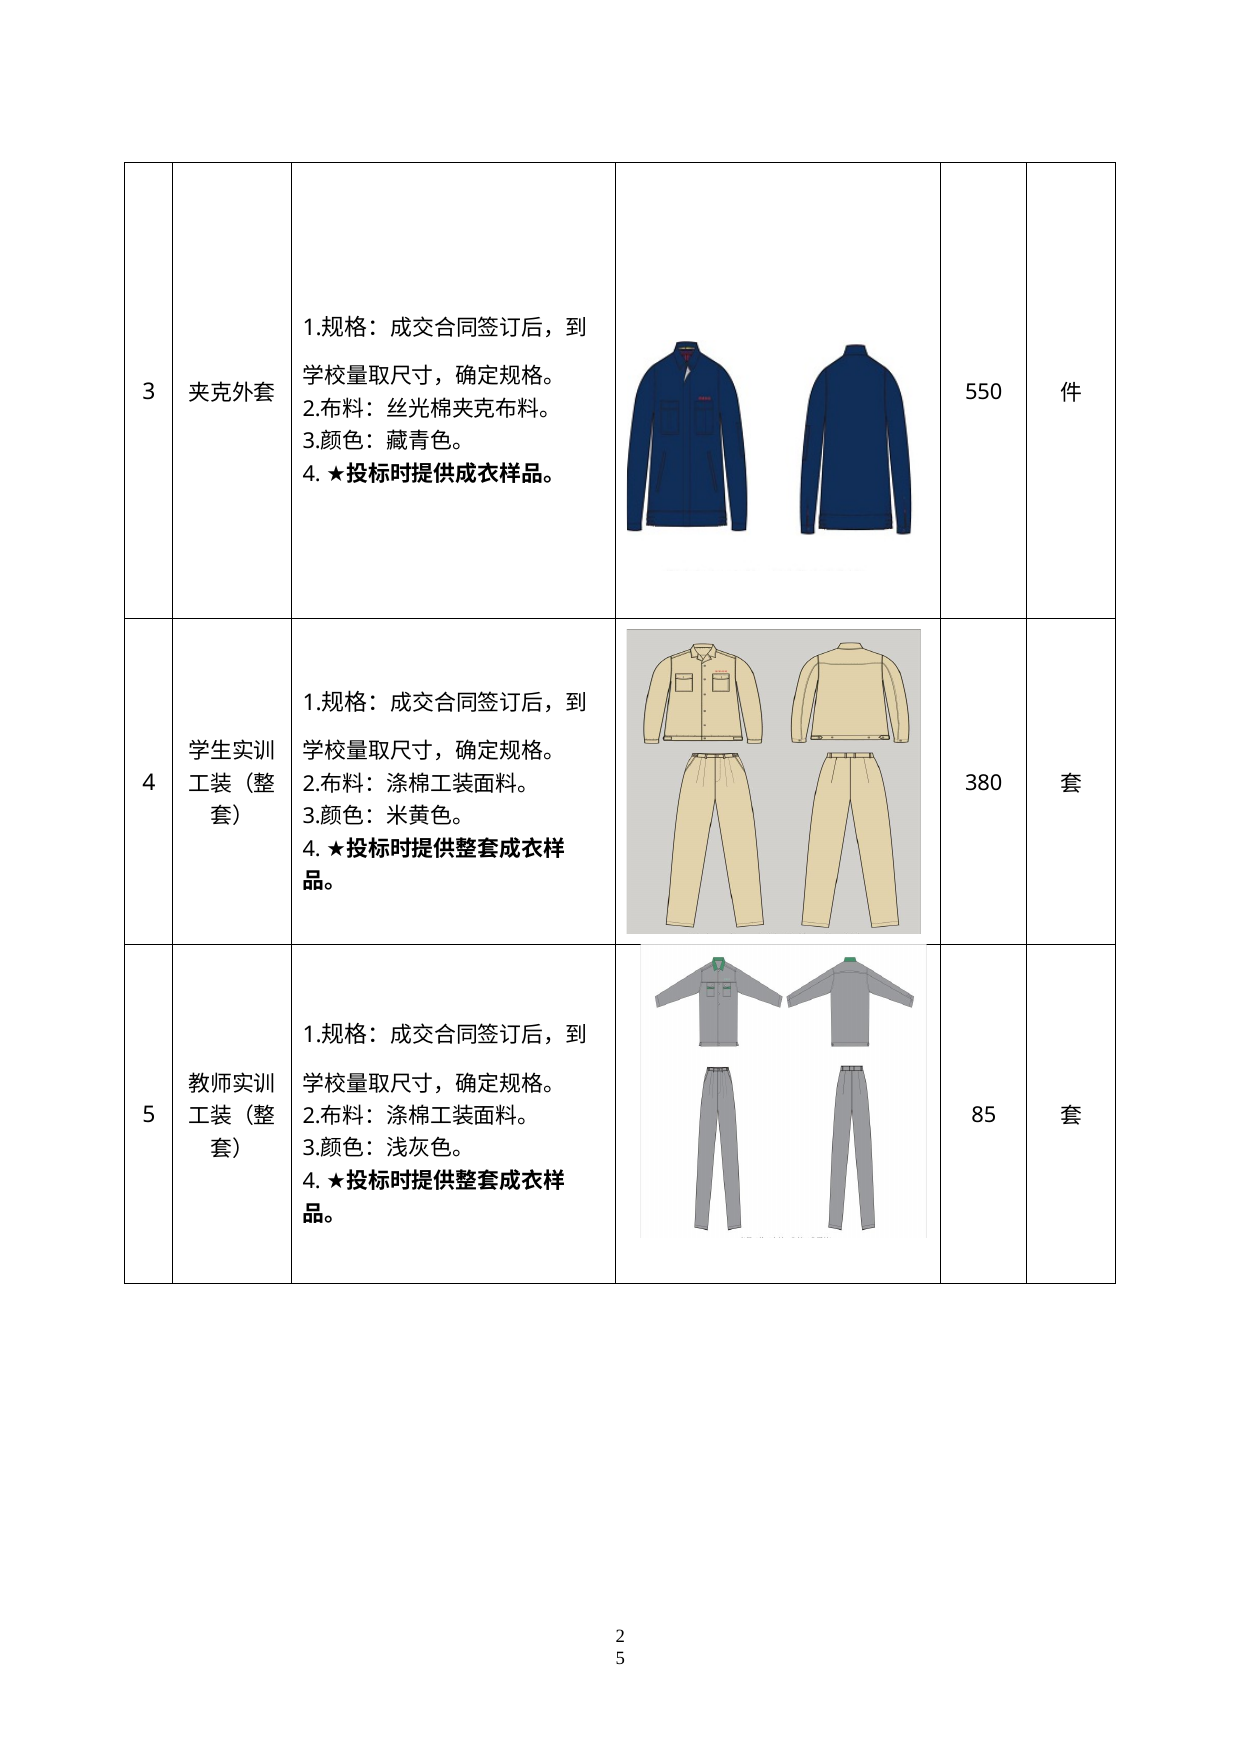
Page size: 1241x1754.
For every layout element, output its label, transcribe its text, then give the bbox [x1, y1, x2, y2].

table_cell 夹克外套 [173, 163, 291, 618]
table_cell [616, 619, 940, 944]
table_cell 3 [125, 163, 172, 618]
table_cell 550 [941, 163, 1026, 618]
table_cell [616, 163, 940, 618]
table_cell 件 [1027, 163, 1115, 618]
picture [640, 944, 927, 1238]
table_cell 学生实训工装（整套） [173, 619, 291, 944]
table_cell 1.规格：成交合同签订后，到学校量取尺寸，确定规格。 2.布料：涤棉工装面料。 3.颜色：浅灰色。 4. ★投标时提供整套成衣样品。 [292, 945, 615, 1283]
picture [626, 340, 920, 571]
table_cell 1.规格：成交合同签订后，到学校量取尺寸，确定规格。 2.布料：丝光棉夹克布料。 3.颜色：藏青色。 4. ★投标时提供成衣样品。 [292, 163, 615, 618]
table_cell 4 [125, 619, 172, 944]
table_cell 380 [941, 619, 1026, 944]
picture [626, 629, 921, 934]
table_cell 5 [125, 945, 172, 1283]
table_cell [616, 945, 940, 1283]
table_cell 教师实训工装（整套） [173, 945, 291, 1283]
table_cell 套 [1027, 619, 1115, 944]
table_cell 85 [941, 945, 1026, 1283]
table_cell 套 [1027, 945, 1115, 1283]
table_cell 1.规格：成交合同签订后，到学校量取尺寸，确定规格。 2.布料：涤棉工装面料。 3.颜色：米黄色。 4. ★投标时提供整套成衣样品。 [292, 619, 615, 944]
